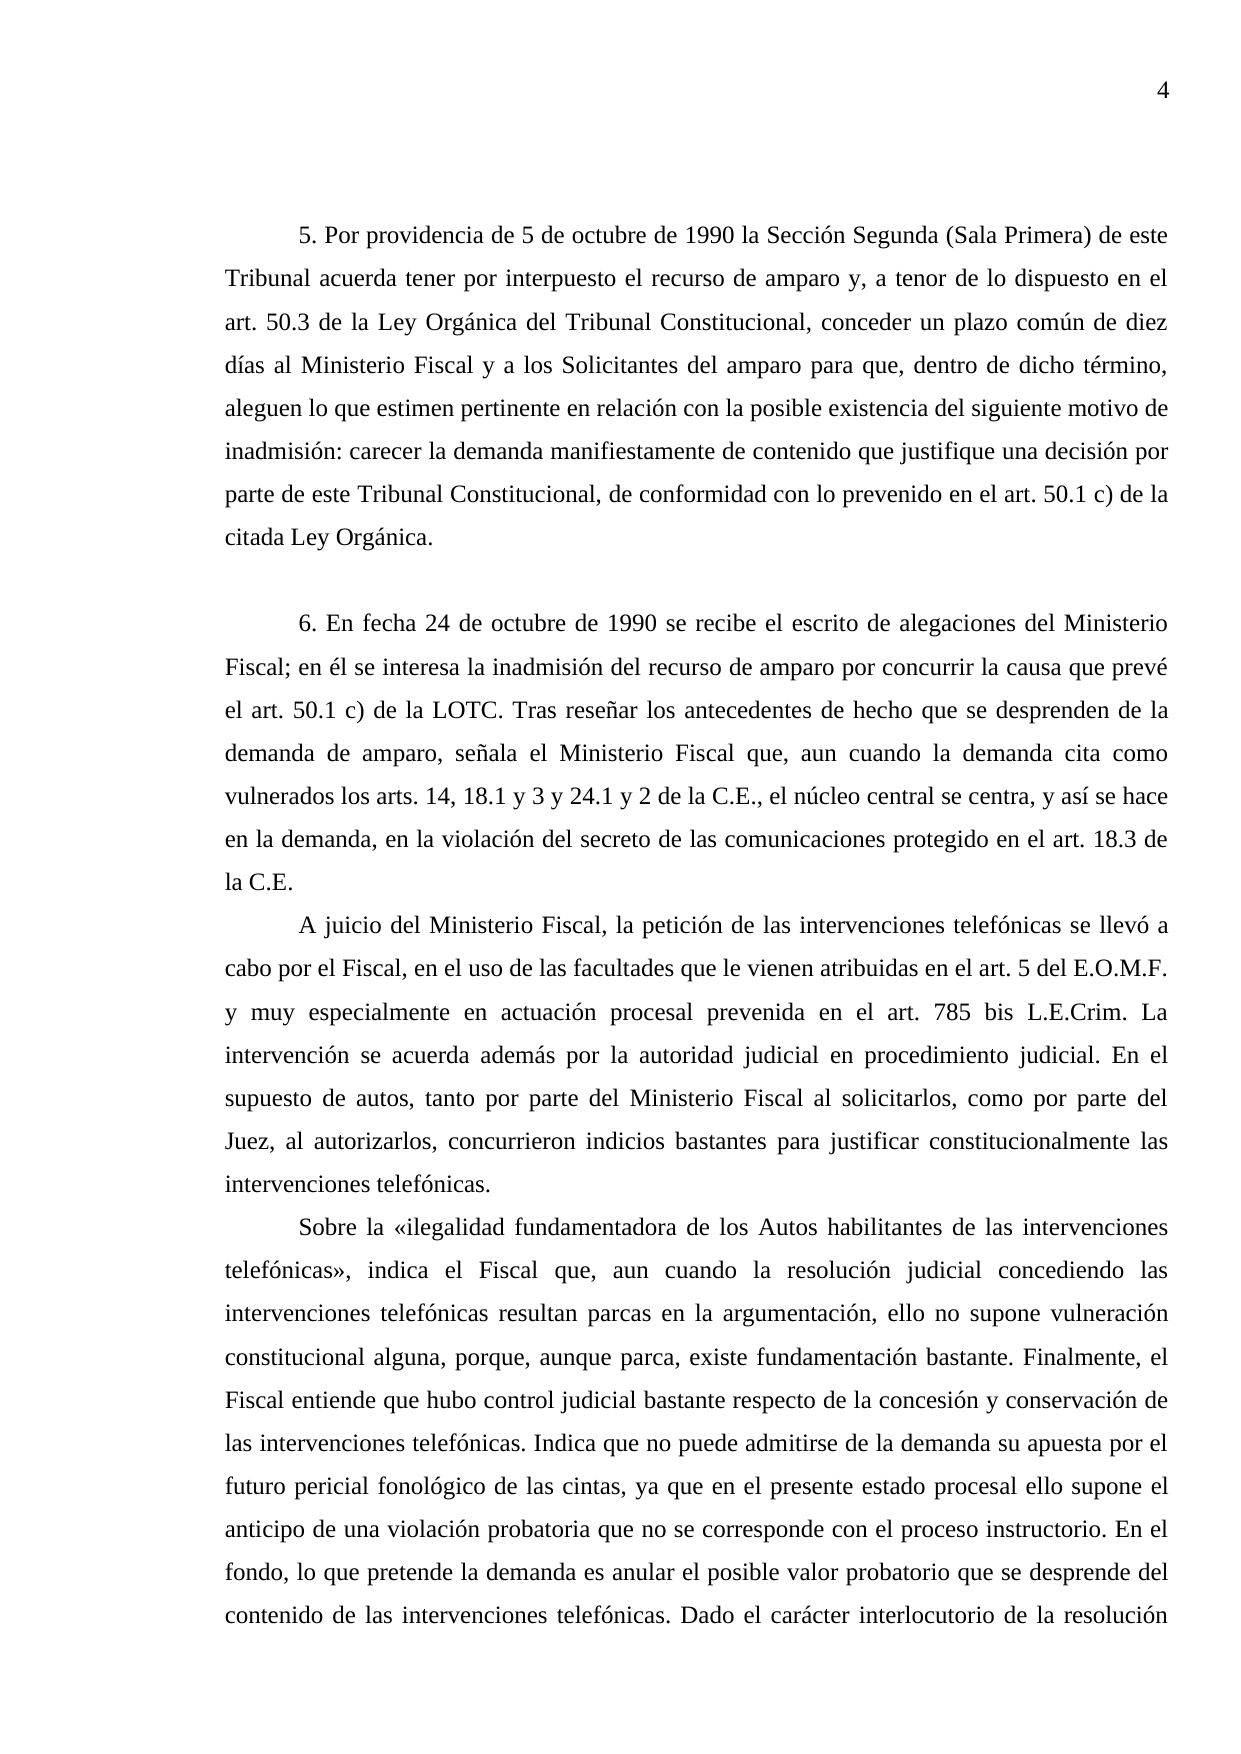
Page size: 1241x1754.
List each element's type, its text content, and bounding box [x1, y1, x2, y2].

text 5. Por providencia de 5 de octubre de 1990 la Sección Segunda (Sala Primera) de este Tribunal acuerda tener por interpuesto el recurso de amparo y, a tenor de lo dispuesto en el art. 50.3 de la Ley Orgánica del Tribunal Constitucional, conceder un plazo común de diez días al Ministerio Fiscal y a los Solicitantes del amparo para que, dentro de dicho término, aleguen lo que estimen pertinente en relación con la posible existencia del siguiente motivo de inadmisión: carecer la demanda manifiestamente de contenido que justifique una decisión por parte de este Tribunal Constitucional, de conformidad con lo prevenido en el art. 50.1 c) de la citada Ley Orgánica. [224, 220, 1169, 551]
text A juicio del Ministerio Fiscal, la petición de las intervenciones telefónicas se llevó a cabo por el Fiscal, en el uso de las facultades que le vienen atribuidas en el art. 5 del E.O.M.F. y muy especialmente en actuación procesal prevenida en el art. 785 bis L.E.Crim. La intervención se acuerda además por la autoridad judicial en procedimiento judicial. En el supuesto de autos, tanto por parte del Ministerio Fiscal al solicitarlos, como por parte del Juez, al autorizarlos, concurrieron indicios bastantes para justificar constitucionalmente las intervenciones telefónicas. [224, 910, 1169, 1198]
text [224, 1212, 1169, 1629]
text 6. En fecha 24 de octubre de 1990 se recibe el escrito de alegaciones del Ministerio Fiscal; en él se interesa la inadmisión del recurso de amparo por concurrir la causa que prevé el art. 50.1 c) de la LOTC. Tras reseñar los antecedentes de hecho que se desprenden de la demanda de amparo, señala el Ministerio Fiscal que, aun cuando la demanda cita como vulnerados los arts. 14, 18.1 y 3 y 24.1 y 2 de la C.E., el núcleo central se centra, y así se hace en la demanda, en la violación del secreto de las comunicaciones protegido en el art. 18.3 de la C.E. [224, 608, 1169, 896]
